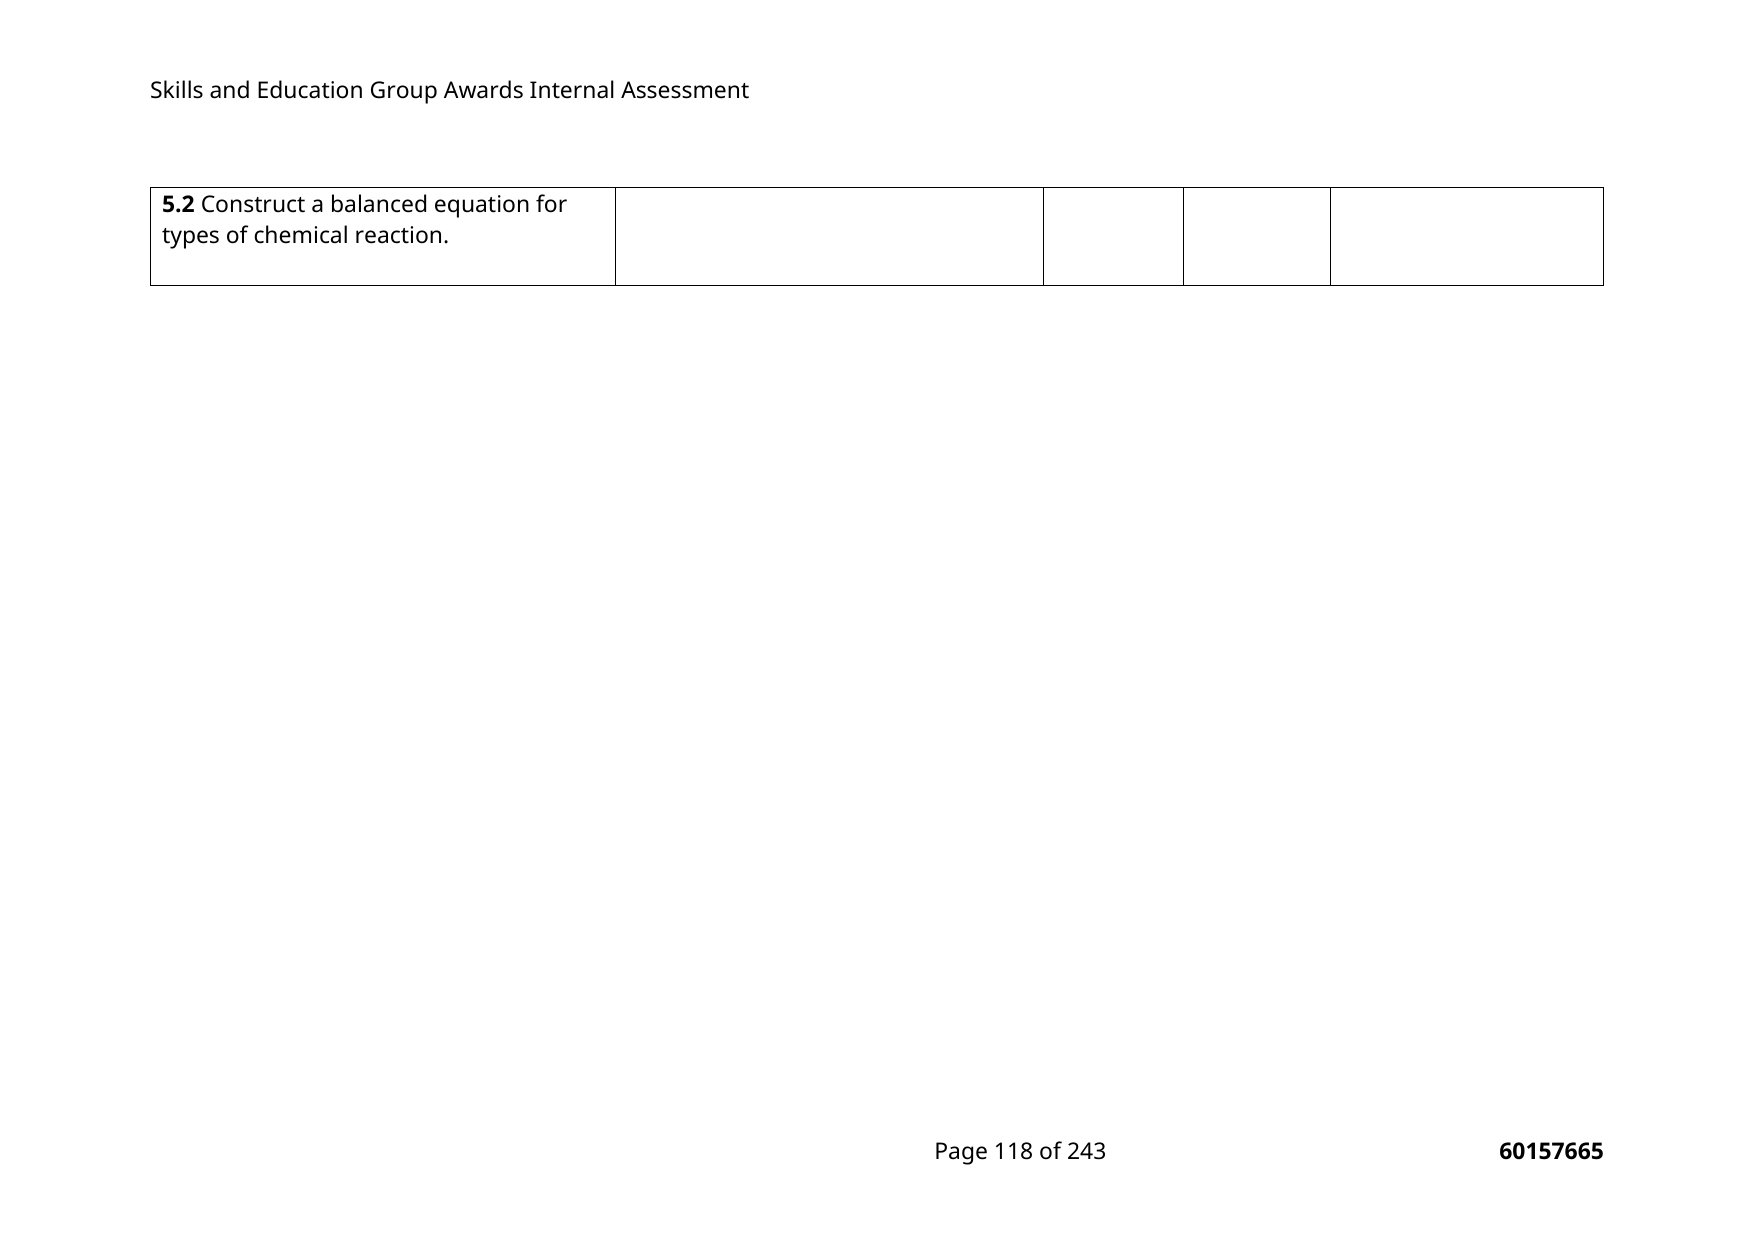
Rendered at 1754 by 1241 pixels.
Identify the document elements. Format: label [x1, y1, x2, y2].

table_cell [616, 188, 1043, 285]
table_cell [1184, 188, 1330, 285]
table_cell [1331, 188, 1603, 285]
table_cell [151, 188, 615, 285]
table_cell [1044, 188, 1183, 285]
